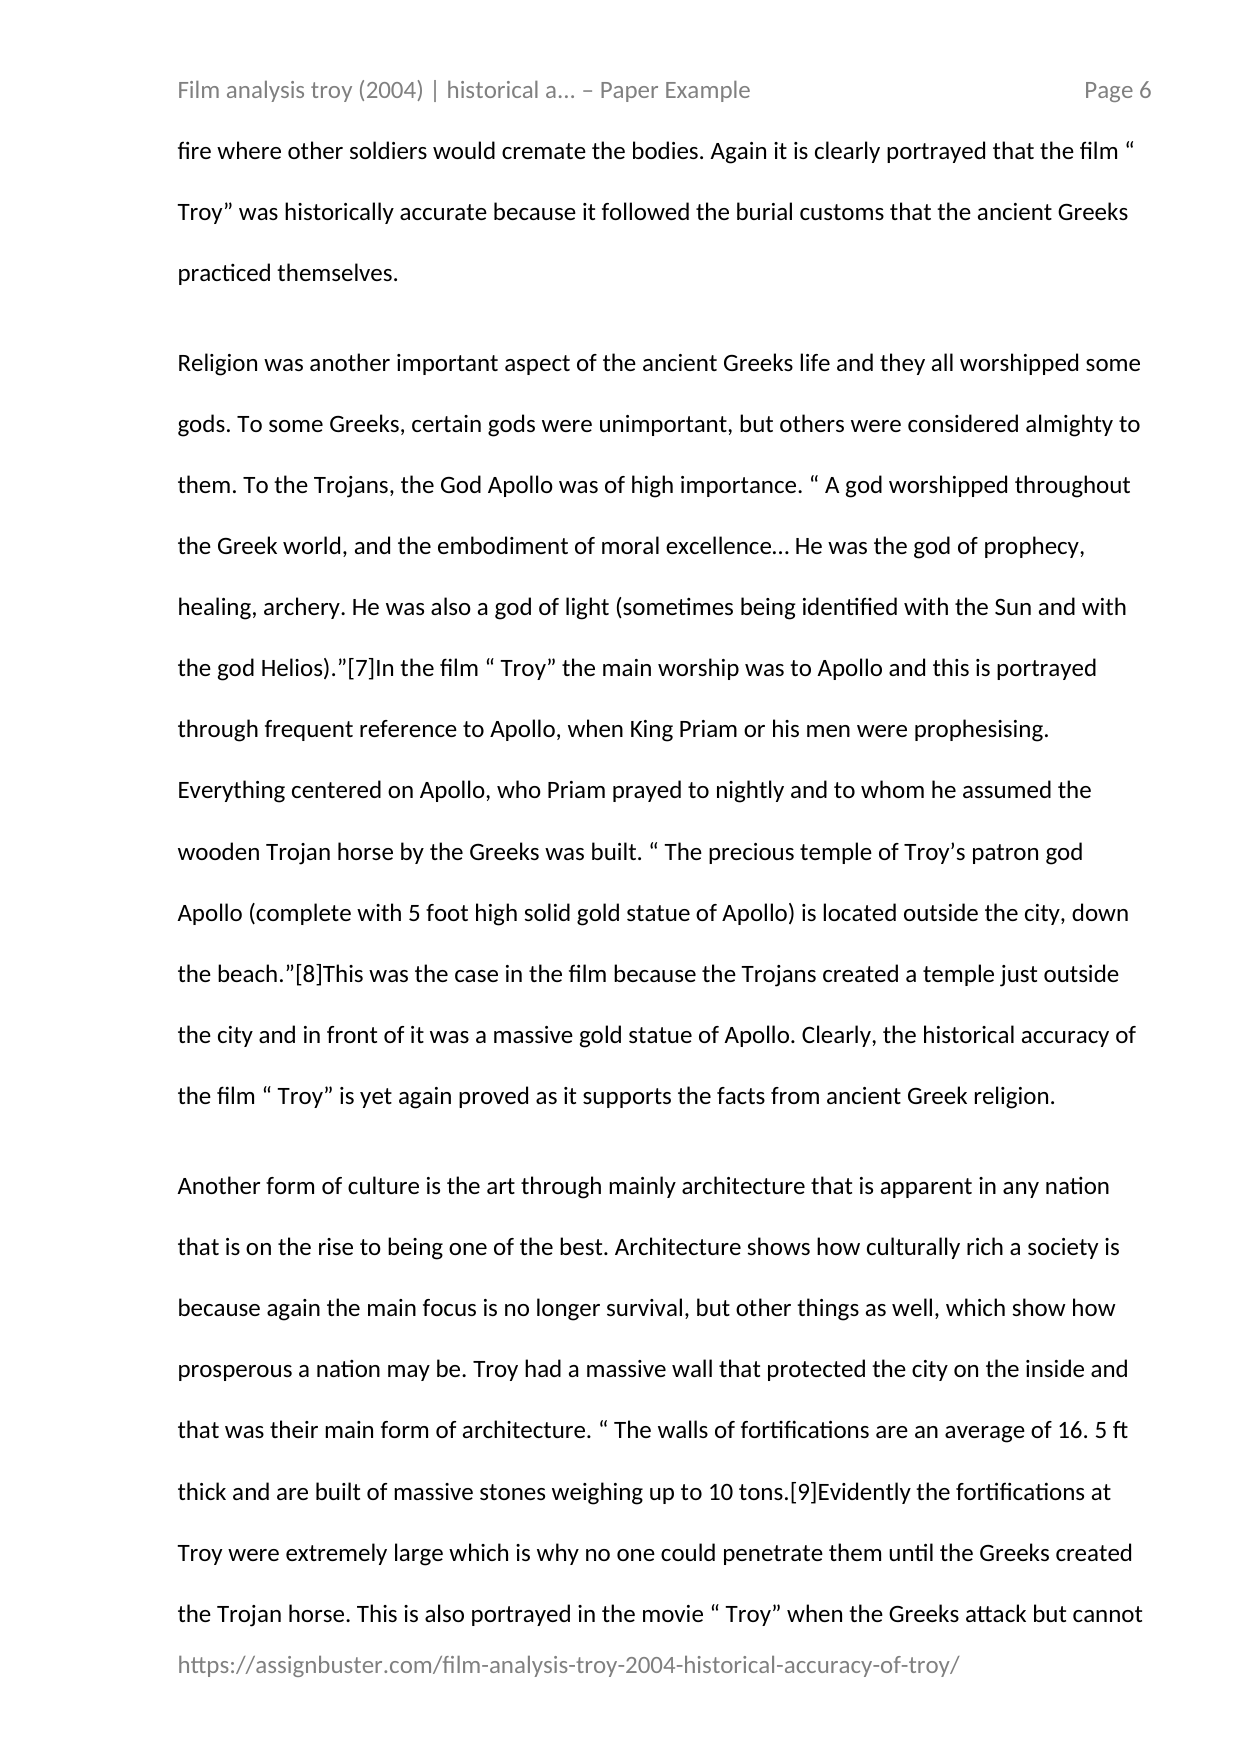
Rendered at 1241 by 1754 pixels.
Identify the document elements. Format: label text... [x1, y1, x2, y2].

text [177, 135, 1152, 287]
text Religion was another important aspect of the ancient Greeks life and they all worshipped some gods. To some Greeks, certain gods were unimportant, but others were considered almighty to them. To the Trojans, the God Apollo was of high importance. “ A god worshipped throughout the Greek world, and the embodiment of moral excellence… He was the god of prophecy, healing, archery. He was also a god of light (sometimes being identified with the Sun and with the god Helios).”[7]In the film “ Troy” the main worship was to Apollo and this is portrayed through frequent reference to Apollo, when King Priam or his men were prophesising. Everything centered on Apollo, who Priam prayed to nightly and to whom he assumed the wooden Trojan horse by the Greeks was built. “ The precious temple of Troy’s patron god Apollo (complete with 5 foot high solid gold statue of Apollo) is located outside the city, down the beach.”[8]This was the case in the film because the Trojans created a temple just outside the city and in front of it was a massive gold statue of Apollo. Clearly, the historical accuracy of the film “ Troy” is yet again proved as it supports the facts from ancient Greek religion. [177, 347, 1152, 1110]
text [177, 1170, 1152, 1628]
